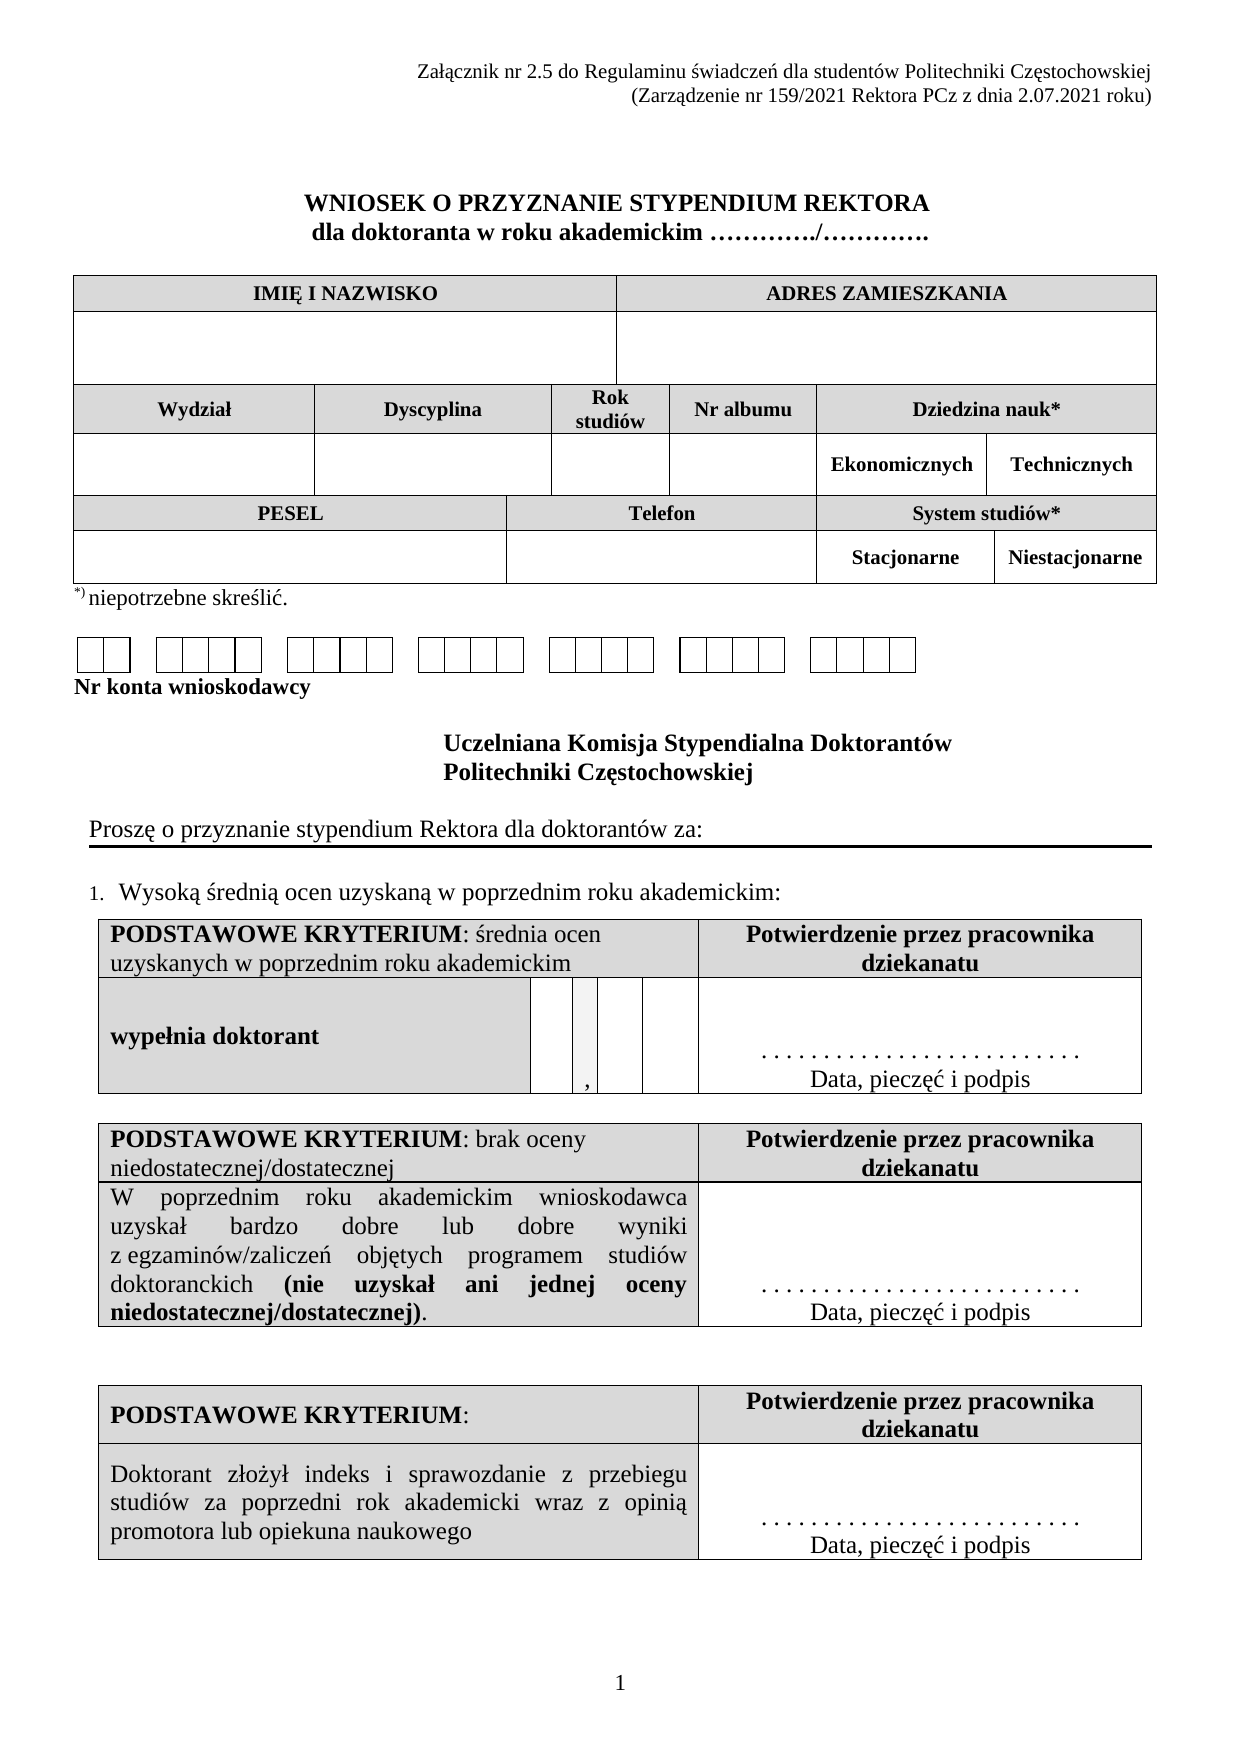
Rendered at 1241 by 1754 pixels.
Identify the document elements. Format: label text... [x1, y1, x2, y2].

table_header [314, 638, 339, 672]
table_header [183, 638, 208, 672]
table_header [497, 638, 523, 672]
table_header [367, 638, 392, 672]
table_header [262, 637, 287, 672]
table_cell [74, 531, 506, 583]
table_cell [643, 978, 698, 1093]
table_cell [74, 312, 616, 384]
table_header PODSTAWOWE KRYTERIUM: brak oceny niedostatecznej/dostatecznej [99, 1124, 698, 1181]
table_header [785, 637, 810, 672]
table_header [733, 638, 758, 672]
text Nr konta wnioskodawcy [74, 673, 1219, 699]
table_cell PESEL [74, 496, 506, 530]
text Proszę o przyznanie stypendium Rektora dla doktorantów za: [89, 814, 1152, 845]
table_cell Rok studiów [552, 385, 669, 433]
table_cell Ekonomicznych [817, 434, 986, 495]
table_cell [670, 434, 816, 495]
table_header [471, 638, 496, 672]
table_header [602, 638, 627, 672]
table_cell wypełnia doktorant [99, 978, 530, 1093]
table_cell [531, 978, 572, 1093]
table_cell [315, 434, 551, 495]
table_header [681, 638, 706, 672]
table_header [236, 638, 261, 672]
table_header [628, 638, 653, 672]
table_header PODSTAWOWE KRYTERIUM: [99, 1386, 698, 1443]
table_header imię i nazwisko [74, 276, 616, 311]
table_cell System studiów* [817, 496, 1156, 530]
table_cell [74, 434, 314, 495]
table_header Potwierdzenie przez pracownika dziekanatu [699, 1124, 1141, 1181]
table_cell . . . . . . . . . . . . . . . . . . . . . . . . . . Data, pieczęć i podpis [699, 1444, 1141, 1559]
table_header [78, 638, 103, 672]
table_header [524, 637, 549, 672]
table_cell Niestacjonarne [995, 531, 1156, 583]
table_header [707, 638, 732, 672]
table_header adres zamieszkania [617, 276, 1156, 311]
table_header [341, 638, 366, 672]
text (Zarządzenie nr 159/2021 Rektora PCz z dnia 2.07.2021 roku) [44, 83, 1152, 107]
text Załącznik nr 2.5 do Regulaminu świadczeń dla studentów Politechniki Częstochowskiej [74, 59, 1152, 83]
table_header [576, 638, 601, 672]
table_cell Telefon [507, 496, 816, 530]
table_header [759, 638, 784, 672]
table_header [445, 638, 470, 672]
table_header [864, 638, 889, 672]
text Politechniki Częstochowskiej [443, 757, 1219, 786]
table_header [837, 638, 863, 672]
text WNIOSEK O PRZYZNANIE STYPENDIUM REKTORA dla doktoranta w roku akademickim …………./…………. [89, 188, 1152, 246]
table_cell , [573, 978, 597, 1093]
list Wysoką średnią ocen uzyskaną w poprzednim roku akademickim: [89, 877, 1152, 906]
table_cell [552, 434, 669, 495]
table_cell Nr albumu [670, 385, 816, 433]
table_header [419, 638, 444, 672]
table_header Potwierdzenie przez pracownika dziekanatu [699, 1386, 1141, 1443]
table_header PODSTAWOWE KRYTERIUM: średnia ocen uzyskanych w poprzednim roku akademickim [99, 920, 698, 977]
table_header [157, 638, 182, 672]
table_header [131, 637, 156, 672]
table_header Potwierdzenie przez pracownika dziekanatu [699, 920, 1141, 977]
table_cell Wydział [74, 385, 314, 433]
table_cell [507, 531, 816, 583]
table_cell Stacjonarne [817, 531, 994, 583]
table_cell . . . . . . . . . . . . . . . . . . . . . . . . . . Data, pieczęć i podpis [699, 978, 1141, 1093]
table_cell . . . . . . . . . . . . . . . . . . . . . . . . . . Data, pieczęć i podpis [699, 1183, 1141, 1326]
table_header [288, 638, 313, 672]
table_cell [598, 978, 642, 1093]
text Uczelniana Komisja Stypendialna Doktorantów [443, 728, 1219, 757]
table_header [654, 637, 679, 672]
table_header [550, 638, 575, 672]
table_header [393, 637, 418, 672]
table_header [104, 638, 129, 672]
table_cell [617, 312, 1156, 384]
table_header [811, 638, 836, 672]
table_cell Doktorant złożył indeks i sprawozdanie z przebiegu studiów za poprzedni rok akademicki wraz z opinią promotora lub opiekuna naukowego [99, 1444, 698, 1559]
table_cell Dziedzina nauk* [817, 385, 1156, 433]
table_cell Technicznych [987, 434, 1156, 495]
table_header [209, 638, 234, 672]
text *) niepotrzebne skreślić. [74, 584, 1219, 611]
table_cell Dyscyplina [315, 385, 551, 433]
table_cell W poprzednim roku akademickim wnioskodawca uzyskał bardzo dobre lub dobre wyniki z egzaminów/zaliczeń objętych programem studiów doktoranckich (nie uzyskał ani jednej oceny niedostatecznej/dostatecznej). [99, 1183, 698, 1326]
table_header [890, 638, 915, 672]
